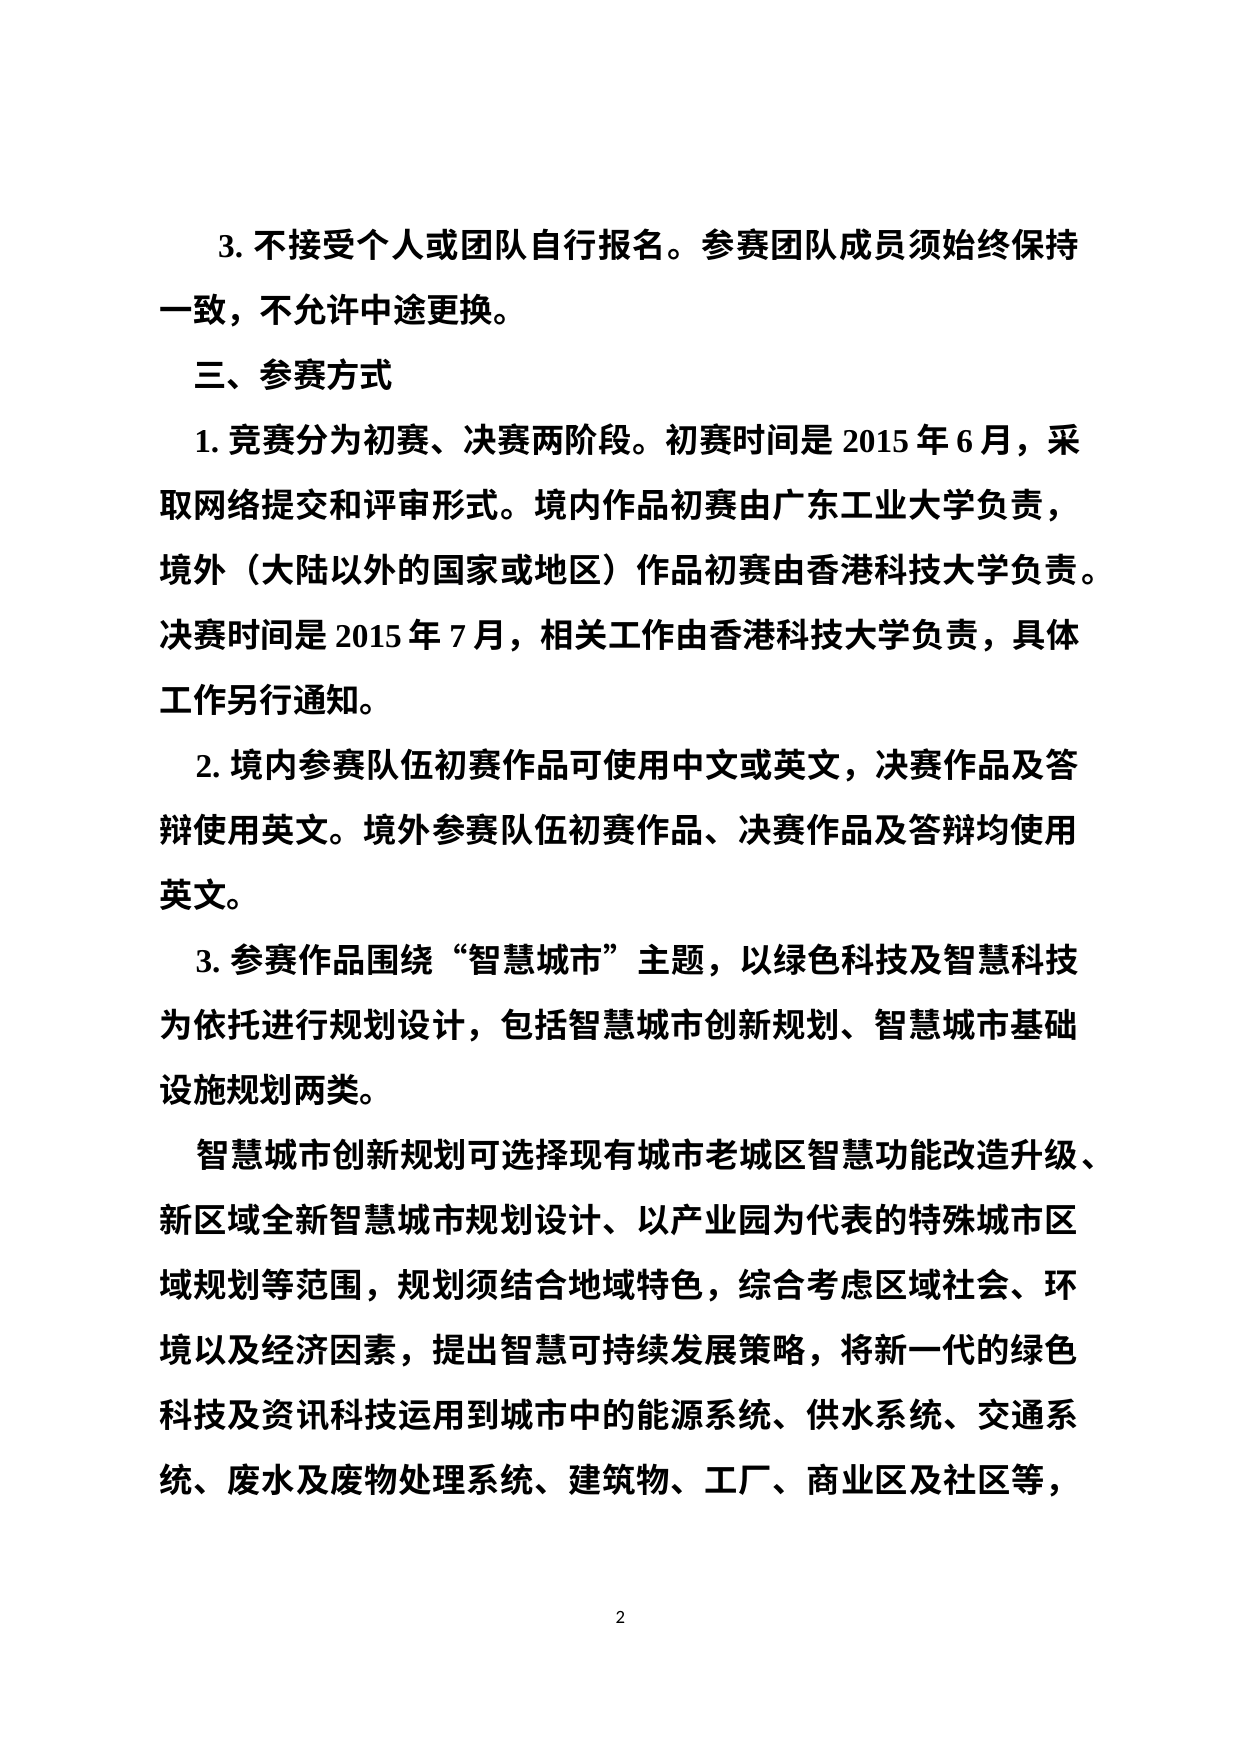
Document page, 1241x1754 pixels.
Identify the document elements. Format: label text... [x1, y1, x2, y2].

text 1. 竞赛分为初赛、决赛两阶段。初赛时间是2015年6月，采取网络提交和评审形式。境内作品初赛由广东工业大学负责，境外（大陆以外的国家或地区）作品初赛由香港科技大学负责。决赛时间是2015年7月，相关工作由香港科技大学负责，具体工作另行通知。 [159, 406, 1081, 731]
text 2. 境内参赛队伍初赛作品可使用中文或英文，决赛作品及答辩使用英文。境外参赛队伍初赛作品、决赛作品及答辩均使用英文。 [159, 731, 1081, 926]
text 3. 不接受个人或团队自行报名。参赛团队成员须始终保持一致，不允许中途更换。 [159, 211, 1081, 341]
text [159, 1121, 1081, 1511]
text 三、参赛方式 [159, 341, 1081, 406]
text 3. 参赛作品围绕“智慧城市”主题，以绿色科技及智慧科技为依托进行规划设计，包括智慧城市创新规划、智慧城市基础设施规划两类。 [159, 926, 1081, 1121]
